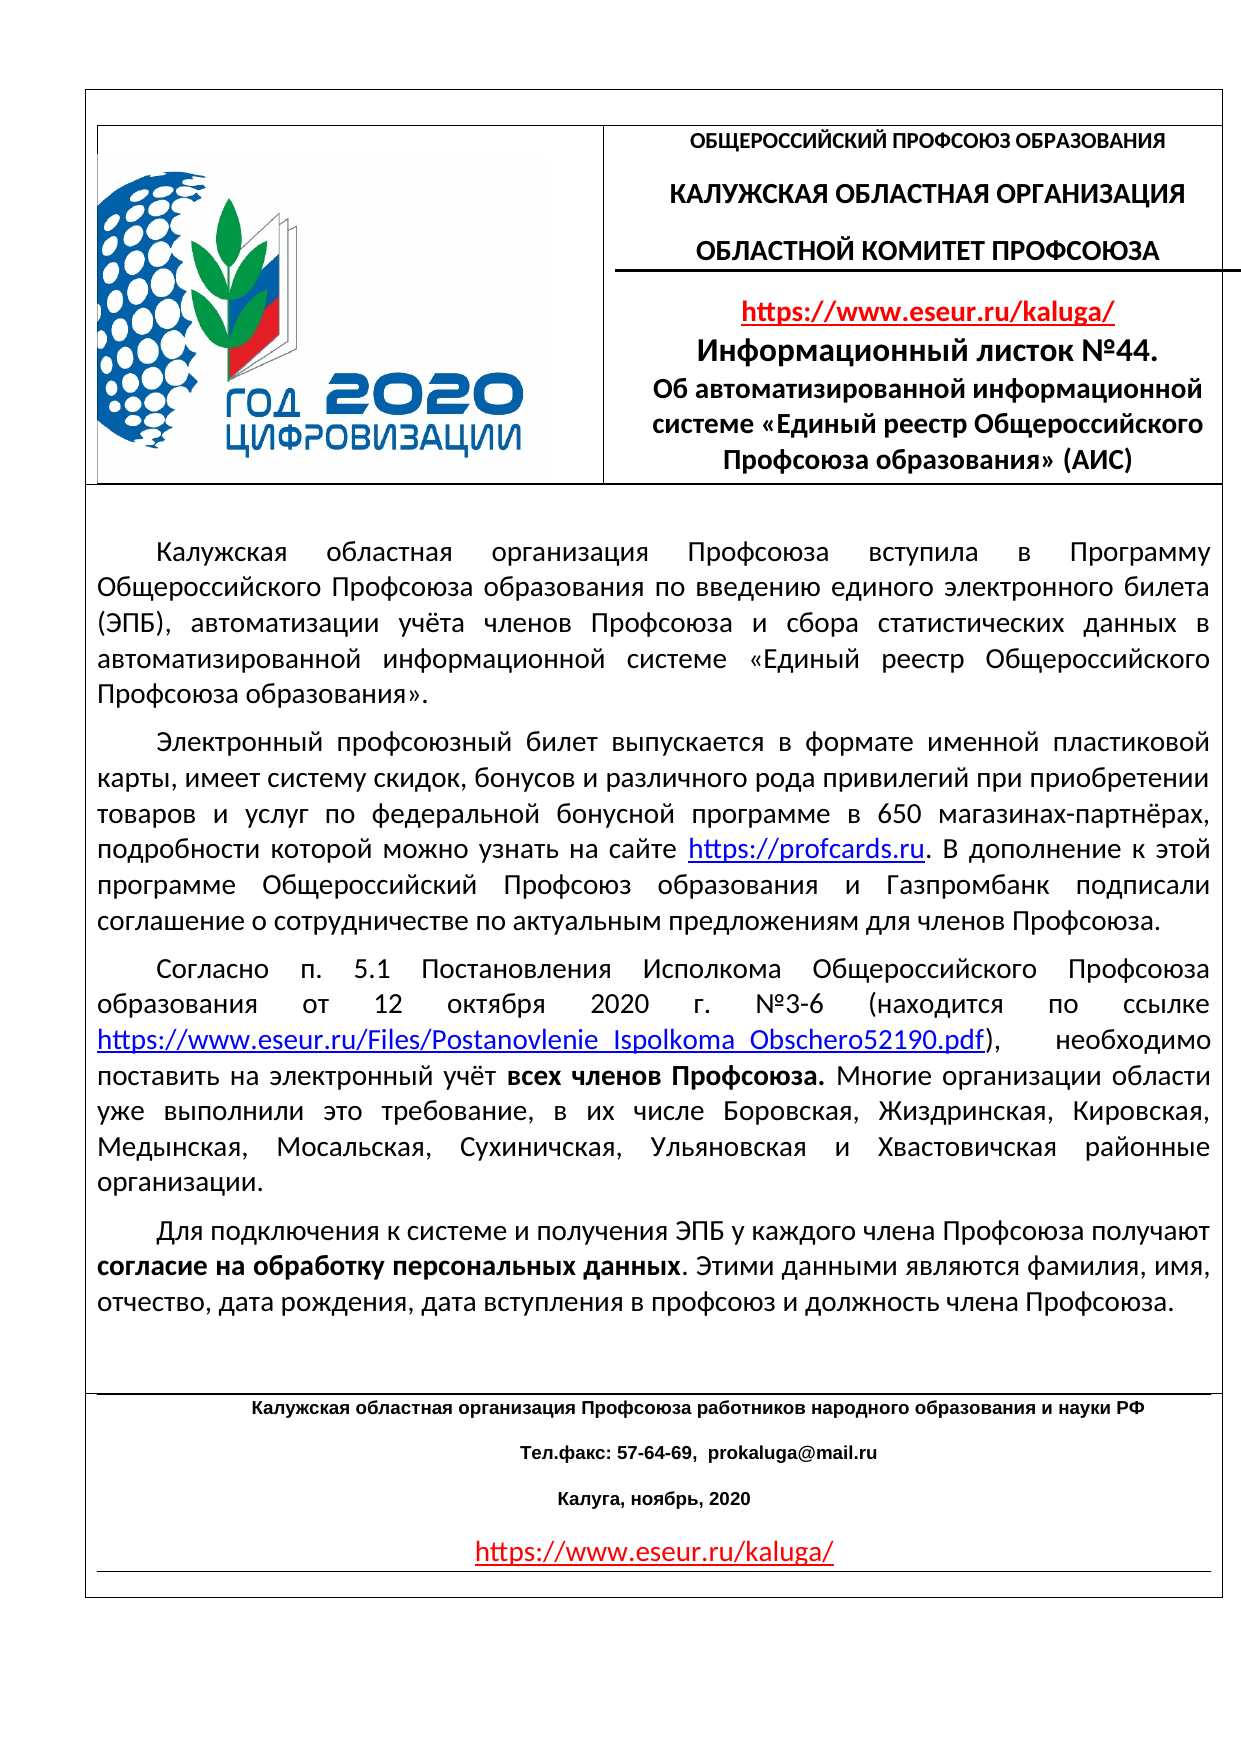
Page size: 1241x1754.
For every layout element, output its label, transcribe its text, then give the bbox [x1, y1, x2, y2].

table_cell Калужская областная организация Профсоюза вступила в Программу Общероссийского Профсоюза образования по введению единого электронного билета (ЭПБ), автоматизации учёта членов Профсоюза и сбора статистических данных в автоматизированной информационной системе «Единый реестр Общероссийского Профсоюза образования». Электронный профсоюзный билет выпускается в формате именной пластиковой карты, имеет систему скидок, бонусов и различного рода привилегий при приобретении товаров и услуг по федеральной бонусной программе в 650 магазинах-партнёрах, подробности которой можно узнать на сайте https://profcards.ru. В дополнение к этой программе Общероссийский Профсоюз образования и Газпромбанк подписали соглашение о сотрудничестве по актуальным предложениям для членов Профсоюза. Согласно п. 5.1 Постановления Исполкома Общероссийского Профсоюза образования от 12 октября 2020 г. №3-6 (находится по ссылке https://www.eseur.ru/Files/Postanovlenie_Ispolkoma_Obschero52190.pdf), необходимо поставить на электронный учёт всех членов Профсоюза. Многие организации области уже выполнили это требование, в их числе Боровская, Жиздринская, Кировская, Медынская, Мосальская, Сухиничская, Ульяновская и Хвастовичская районные организации. Для подключения к системе и получения ЭПБ у каждого члена Профсоюза получают согласие на обработку персональных данных. Этими данными являются фамилия, имя, отчество, дата рождения, дата вступления в профсоюз и должность члена Профсоюза. [86, 485, 1222, 1392]
table_cell Калужская областная организация Профсоюза работников народного образования и науки РФ Тел.факс: 57-64-69, prokaluga@mail.ru Калуга, ноябрь, 2020 https://www.eseur.ru/kaluga/ [86, 1394, 1222, 1597]
picture [97, 154, 548, 483]
table_header [86, 90, 1222, 484]
